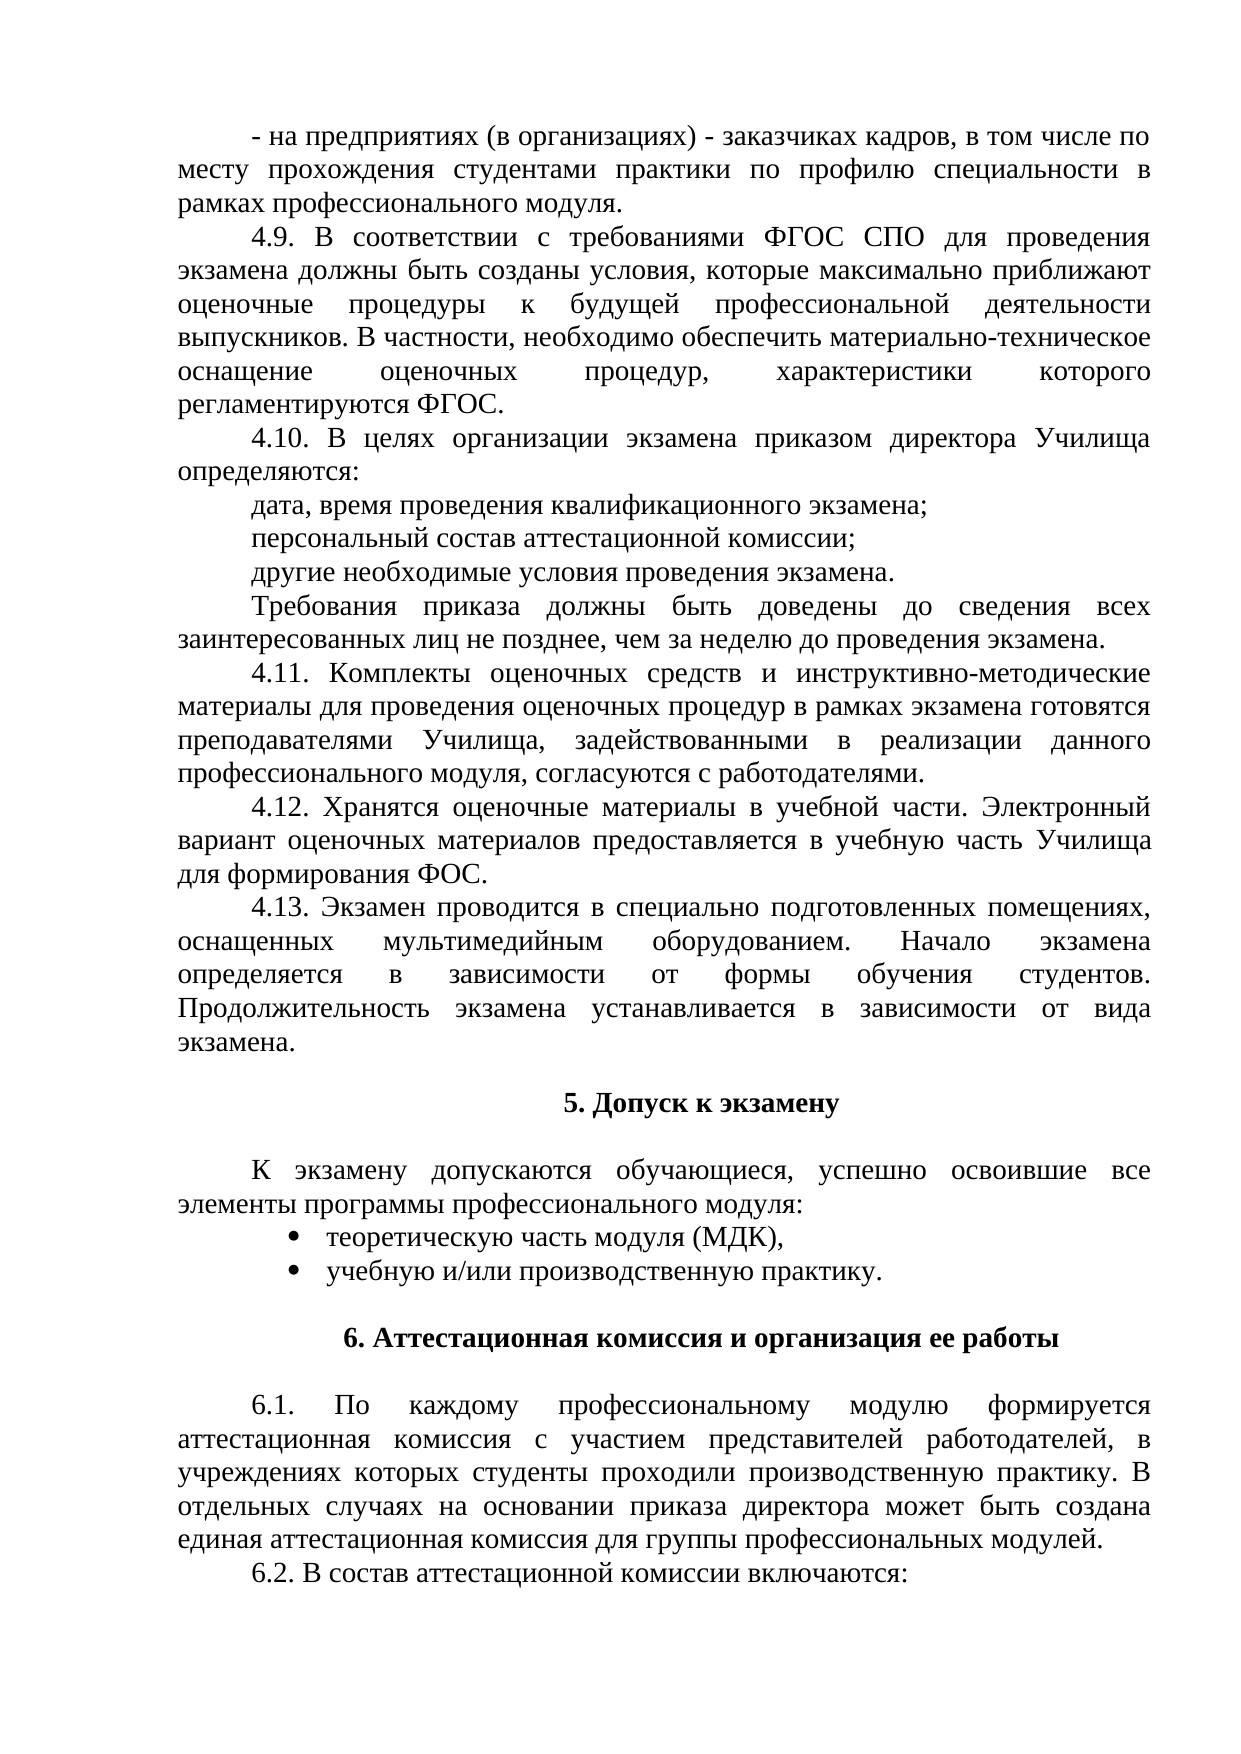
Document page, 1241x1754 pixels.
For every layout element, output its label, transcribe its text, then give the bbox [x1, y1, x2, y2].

text 4.10. В целях организации экзамена приказом директора Училища определяются: [177, 420, 1152, 487]
text 4.11. Комплекты оценочных средств и инструктивно-методические материалы для проведения оценочных процедур в рамках экзамена готовятся преподавателями Училища, задействованными в реализации данного профессионального модуля, согласуются с работодателями. [177, 655, 1152, 789]
text дата, время проведения квалификационного экзамена; [177, 487, 1152, 521]
text 4.13. Экзамен проводится в специально подготовленных помещениях, оснащенных мультимедийным оборудованием. Начало экзамена определяется в зависимости от формы обучения студентов. Продолжительность экзамена устанавливается в зависимости от вида экзамена. [177, 889, 1152, 1057]
text персональный состав аттестационной комиссии; [177, 521, 1152, 554]
text 5. Допуск к экзамену [177, 1085, 1152, 1119]
text 6. Аттестационная комиссия и организация ее работы [177, 1320, 1152, 1354]
text 6.1. По каждому профессиональному модулю формируется аттестационная комиссия с участием представителей работодателей, в учреждениях которых студенты проходили производственную практику. В отдельных случаях на основании приказа директора может быть создана единая аттестационная комиссия для группы профессиональных модулей. [177, 1387, 1152, 1555]
text 6.2. В состав аттестационной комиссии включаются: [177, 1555, 1152, 1589]
list учебную и/или производственную практику. [288, 1253, 1152, 1287]
list теоретическую часть модуля (МДК), [288, 1219, 1152, 1253]
text 4.12. Хранятся оценочные материалы в учебной части. Электронный вариант оценочных материалов предоставляется в учебную часть Училища для формирования ФОС. [177, 789, 1152, 889]
text Требования приказа должны быть доведены до сведения всех заинтересованных лиц не позднее, чем за неделю до проведения экзамена. [177, 588, 1152, 655]
text 4.9. В соответствии с требованиями ФГОС СПО для проведения экзамена должны быть созданы условия, которые максимально приближают оценочные процедуры к будущей профессиональной деятельности выпускников. В частности, необходимо обеспечить материально-техническое оснащение оценочных процедур, характеристики которого регламентируются ФГОС. [177, 219, 1152, 420]
text другие необходимые условия проведения экзамена. [177, 554, 1152, 588]
text - на предприятиях (в организациях) - заказчиках кадров, в том числе по месту прохождения студентами практики по профилю специальности в рамках профессионального модуля. [177, 118, 1152, 219]
text К экзамену допускаются обучающиеся, успешно освоившие все элементы программы профессионального модуля: [177, 1152, 1152, 1219]
